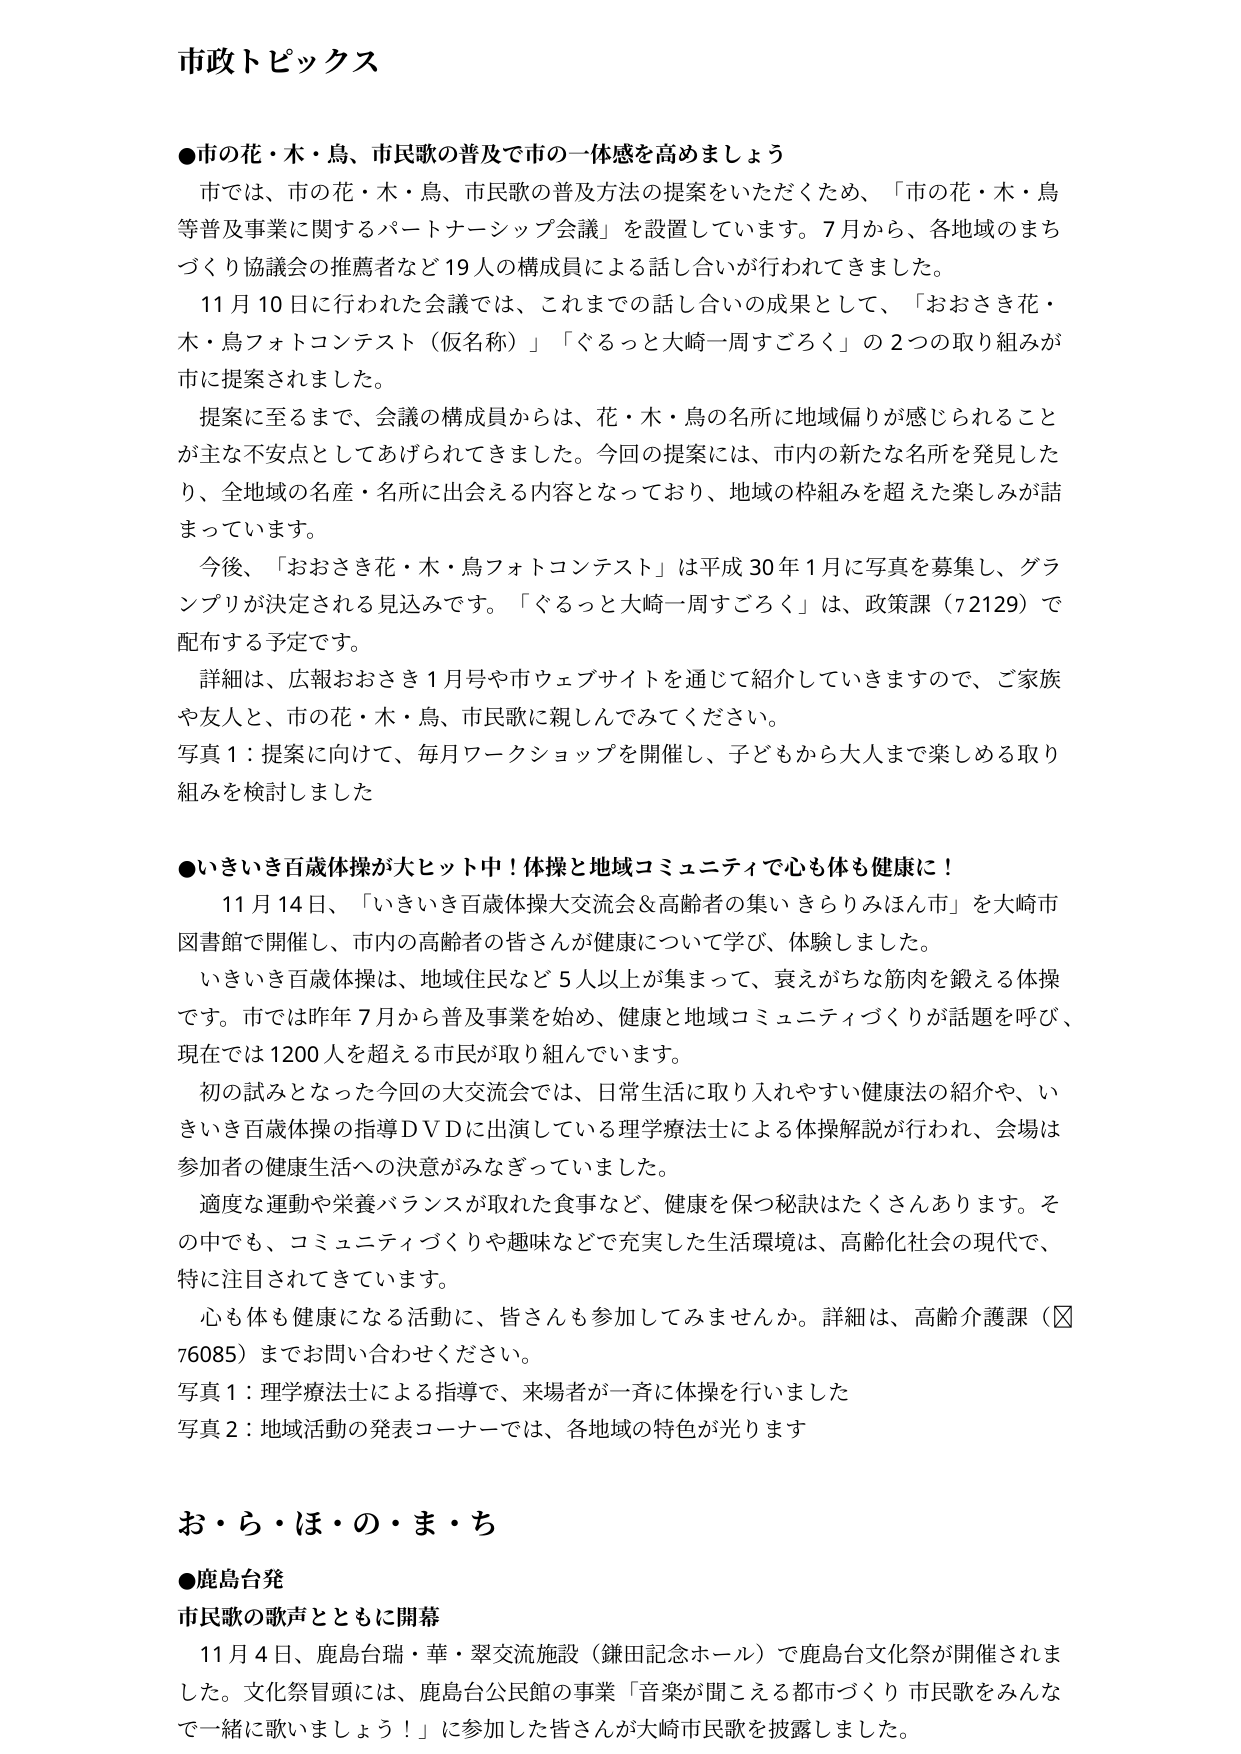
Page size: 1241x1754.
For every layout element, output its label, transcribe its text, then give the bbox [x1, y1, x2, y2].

text 市政トピックス [177, 22, 1063, 97]
text ●いきいき百歳体操が大ヒット中！体操と地域コミュニティで心も体も健康に！ [177, 847, 1063, 884]
text いきいき百歳体操は、地域住民など5人以上が集まって、衰えがちな筋肉を鍛える体操です。市では昨年7月から普及事業を始め、健康と地域コミュニティづくりが話題を呼び、現在では1200人を超える市民が取り組んでいます。 [177, 959, 1063, 1072]
text 市民歌の歌声とともに開幕 [177, 1597, 1063, 1634]
text ●鹿島台発 [177, 1559, 1063, 1597]
text 11月10日に行われた会議では、これまでの話し合いの成果として、「おおさき花・木・鳥フォトコンテスト（仮名称）」「ぐるっと大崎一周すごろく」の2つの取り組みが市に提案されました。 [177, 284, 1063, 397]
text 写真2：地域活動の発表コーナーでは、各地域の特色が光ります [177, 1409, 1063, 1447]
text 11月4日、鹿島台瑞・華・翠交流施設（鎌田記念ホール）で鹿島台文化祭が開催されました。文化祭冒頭には、鹿島台公民館の事業「音楽が聞こえる都市づくり 市民歌をみんなで一緒に歌いましょう！」に参加した皆さんが大崎市民歌を披露しました。 [177, 1634, 1063, 1747]
text ●市の花・木・鳥、市民歌の普及で市の一体感を高めましょう [177, 134, 1063, 172]
text 今後、「おおさき花・木・鳥フォトコンテスト」は平成30年1月に写真を募集し、グランプリが決定される見込みです。「ぐるっと大崎一周すごろく」は、政策課（2129）で配布する予定です。 [177, 547, 1063, 659]
text 適度な運動や栄養バランスが取れた食事など、健康を保つ秘訣はたくさんあります。その中でも、コミュニティづくりや趣味などで充実した生活環境は、高齢化社会の現代で、特に注目されてきています。 [177, 1184, 1063, 1297]
text 提案に至るまで、会議の構成員からは、花・木・鳥の名所に地域偏りが感じられることが主な不安点としてあげられてきました。今回の提案には、市内の新たな名所を発見したり、全地域の名産・名所に出会える内容となっており、地域の枠組みを超えた楽しみが詰まっています。 [177, 397, 1063, 547]
text 写真1：理学療法士による指導で、来場者が一斉に体操を行いました [177, 1372, 1063, 1409]
text 詳細は、広報おおさき1月号や市ウェブサイトを通じて紹介していきますので、ご家族や友人と、市の花・木・鳥、市民歌に親しんでみてください。 [177, 659, 1063, 734]
text お・ら・ほ・の・ま・ち [177, 1484, 1063, 1559]
text 心も体も健康になる活動に、皆さんも参加してみませんか。詳細は、高齢介護課（6085）までお問い合わせください。 [177, 1297, 1063, 1372]
text 11月14日、「いきいき百歳体操大交流会＆高齢者の集い きらりみほん市」を大崎市図書館で開催し、市内の高齢者の皆さんが健康について学び、体験しました。 [177, 884, 1063, 959]
text 写真1：提案に向けて、毎月ワークショップを開催し、子どもから大人まで楽しめる取り組みを検討しました [177, 734, 1063, 809]
text 初の試みとなった今回の大交流会では、日常生活に取り入れやすい健康法の紹介や、いきいき百歳体操の指導ＤＶＤに出演している理学療法士による体操解説が行われ、会場は参加者の健康生活への決意がみなぎっていました。 [177, 1072, 1063, 1184]
text 市では、市の花・木・鳥、市民歌の普及方法の提案をいただくため、「市の花・木・鳥等普及事業に関するパートナーシップ会議」を設置しています。7月から、各地域のまちづくり協議会の推薦者など19人の構成員による話し合いが行われてきました。 [177, 172, 1063, 284]
